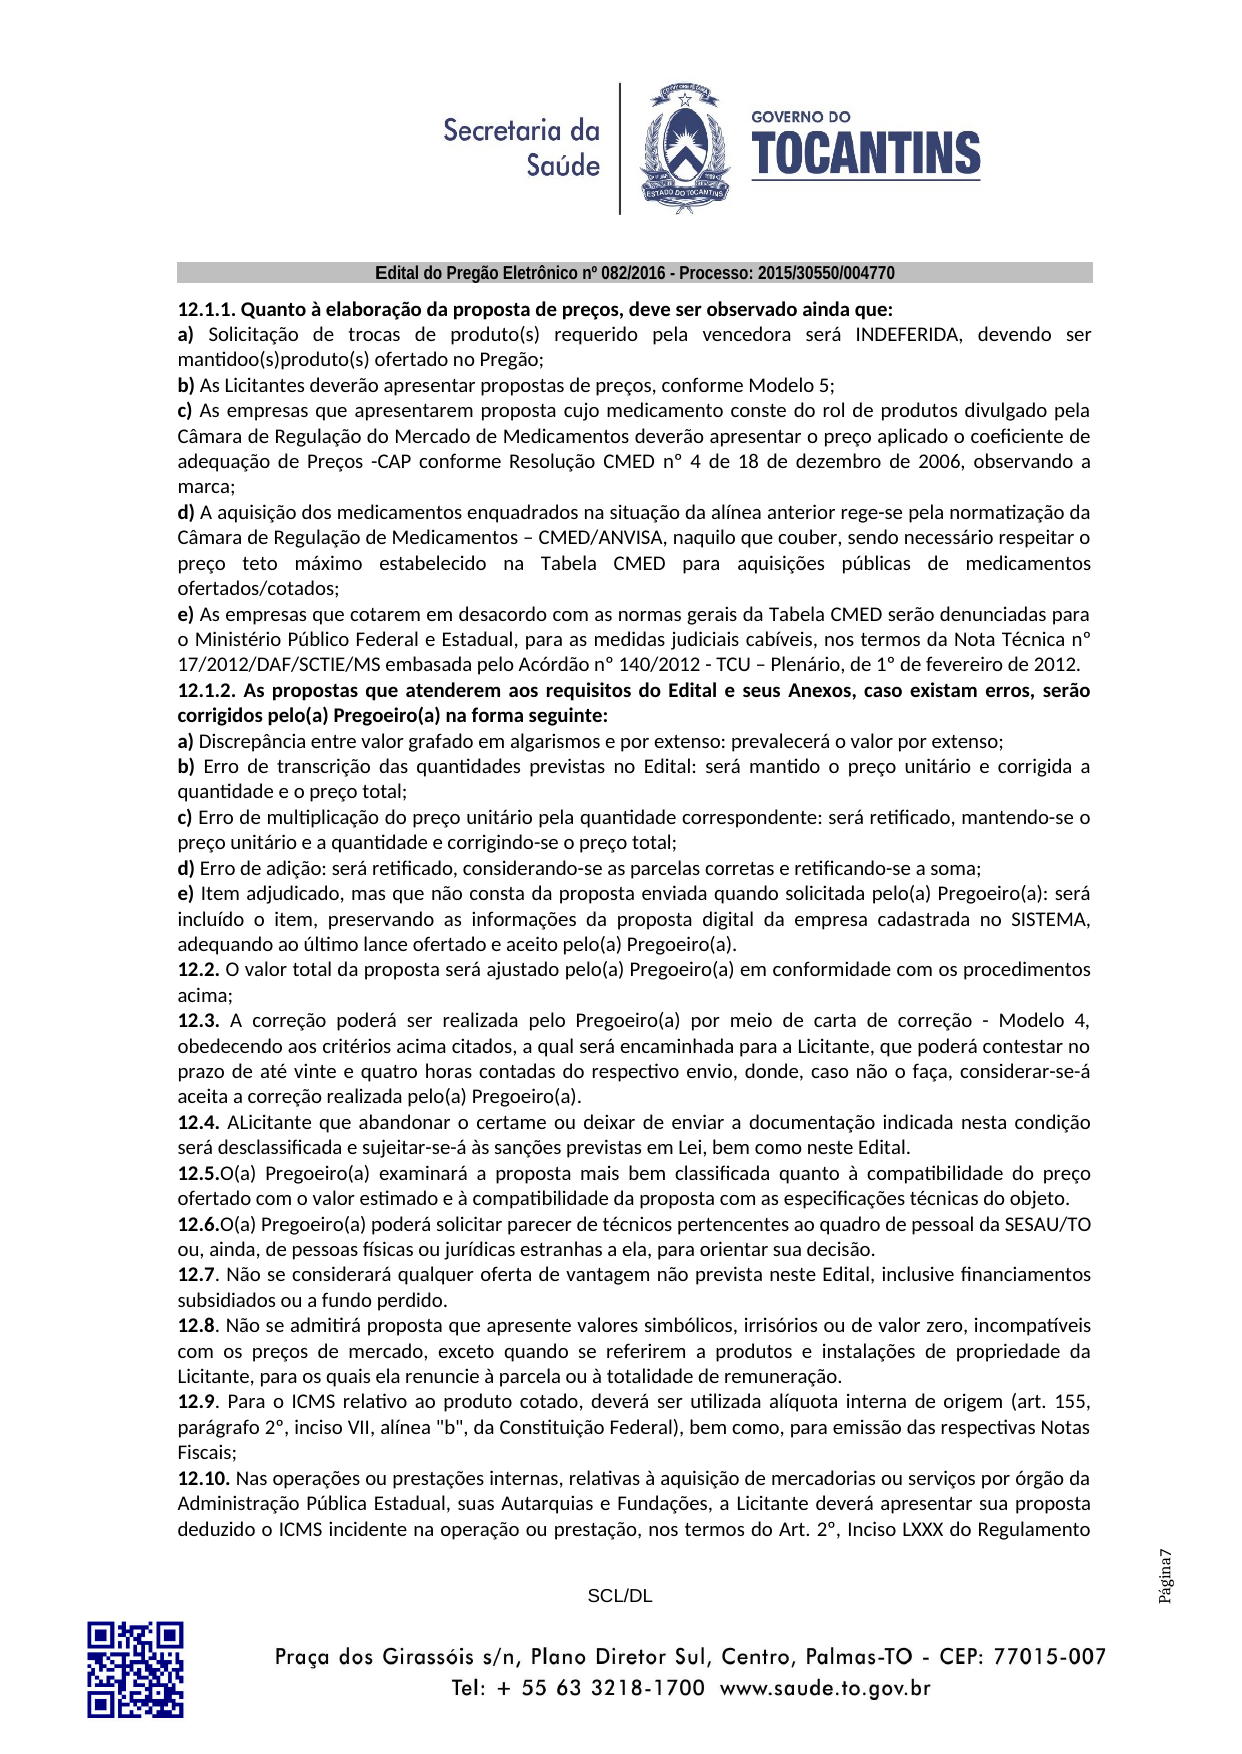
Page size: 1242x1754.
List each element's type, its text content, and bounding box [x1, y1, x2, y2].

text b) As Licitantes deverão apresentar propostas de preços, conforme Modelo 5; [177, 372, 1093, 397]
text 12.3. A correção poderá ser realizada pelo Pregoeiro(a) por meio de carta de correção - Modelo 4, obedecendo aos critérios acima citados, a qual será encaminhada para a Licitante, que poderá contestar no prazo de até vinte e quatro horas contadas do respectivo envio, donde, caso não o faça, considerar-se-á aceita a correção realizada pelo(a) Pregoeiro(a). [177, 1007, 1093, 1109]
picture [83, 1617, 1105, 1722]
text a) Solicitação de trocas de produto(s) requerido pela vencedora será INDEFERIDA, devendo ser mantidoo(s)produto(s) ofertado no Pregão; [177, 321, 1093, 372]
text 12.1.1. Quanto à elaboração da proposta de preços, deve ser observado ainda que: [177, 296, 1093, 321]
text d) A aquisição dos medicamentos enquadrados na situação da alínea anterior rege-se pela normatização da Câmara de Regulação de Medicamentos – CMED/ANVISA, naquilo que couber, sendo necessário respeitar o preço teto máximo estabelecido na Tabela CMED para aquisições públicas de medicamentos ofertados/cotados; [177, 499, 1093, 601]
text e) As empresas que cotarem em desacordo com as normas gerais da Tabela CMED serão denunciadas para o Ministério Público Federal e Estadual, para as medidas judiciais cabíveis, nos termos da Nota Técnica nº 17/2012/DAF/SCTIE/MS embasada pelo Acórdão nº 140/2012 - TCU – Plenário, de 1º de fevereiro de 2012. [177, 601, 1093, 677]
text 12.1.2. As propostas que atenderem aos requisitos do Edital e seus Anexos, caso existam erros, serão corrigidos pelo(a) Pregoeiro(a) na forma seguinte: [177, 677, 1093, 728]
text 12.4. ALicitante que abandonar o certame ou deixar de enviar a documentação indicada nesta condição será desclassificada e sujeitar-se-á às sanções previstas em Lei, bem como neste Edital. [177, 1109, 1093, 1160]
text 12.2. O valor total da proposta será ajustado pelo(a) Pregoeiro(a) em conformidade com os procedimentos acima; [177, 957, 1093, 1007]
text c) Erro de multiplicação do preço unitário pela quantidade correspondente: será retificado, mantendo-se o preço unitário e a quantidade e corrigindo-se o preço total; [177, 804, 1093, 855]
text c) As empresas que apresentarem proposta cujo medicamento conste do rol de produtos divulgado pela Câmara de Regulação do Mercado de Medicamentos deverão apresentar o preço aplicado o coeficiente de adequação de Preços -CAP conforme Resolução CMED nº 4 de 18 de dezembro de 2006, observando a marca; [177, 397, 1093, 499]
text 12.6.O(a) Pregoeiro(a) poderá solicitar parecer de técnicos pertencentes ao quadro de pessoal da SESAU/TO ou, ainda, de pessoas físicas ou jurídicas estranhas a ela, para orientar sua decisão. [177, 1211, 1093, 1262]
text d) Erro de adição: será retificado, considerando-se as parcelas corretas e retificando-se a soma; [177, 855, 1093, 880]
text 12.7. Não se considerará qualquer oferta de vantagem não prevista neste Edital, inclusive financiamentos subsidiados ou a fundo perdido. [177, 1262, 1093, 1312]
text 12.8. Não se admitirá proposta que apresente valores simbólicos, irrisórios ou de valor zero, incompatíveis com os preços de mercado, exceto quando se referirem a produtos e instalações de propriedade da Licitante, para os quais ela renuncie à parcela ou à totalidade de remuneração. [177, 1312, 1093, 1389]
text 12.5.O(a) Pregoeiro(a) examinará a proposta mais bem classificada quanto à compatibilidade do preço ofertado com o valor estimado e à compatibilidade da proposta com as especificações técnicas do objeto. [177, 1160, 1093, 1211]
text b) Erro de transcrição das quantidades previstas no Edital: será mantido o preço unitário e corrigida a quantidade e o preço total; [177, 753, 1093, 804]
text a) Discrepância entre valor grafado em algarismos e por extenso: prevalecerá o valor por extenso; [177, 728, 1093, 753]
picture [0, 0, 1242, 230]
text e) Item adjudicado, mas que não consta da proposta enviada quando solicitada pelo(a) Pregoeiro(a): será incluído o item, preservando as informações da proposta digital da empresa cadastrada no SISTEMA, adequando ao último lance ofertado e aceito pelo(a) Pregoeiro(a). [177, 880, 1093, 957]
text 12.9. Para o ICMS relativo ao produto cotado, deverá ser utilizada alíquota interna de origem (art. 155, parágrafo 2º, inciso VII, alínea "b", da Constituição Federal), bem como, para emissão das respectivas Notas Fiscais; [177, 1389, 1093, 1465]
